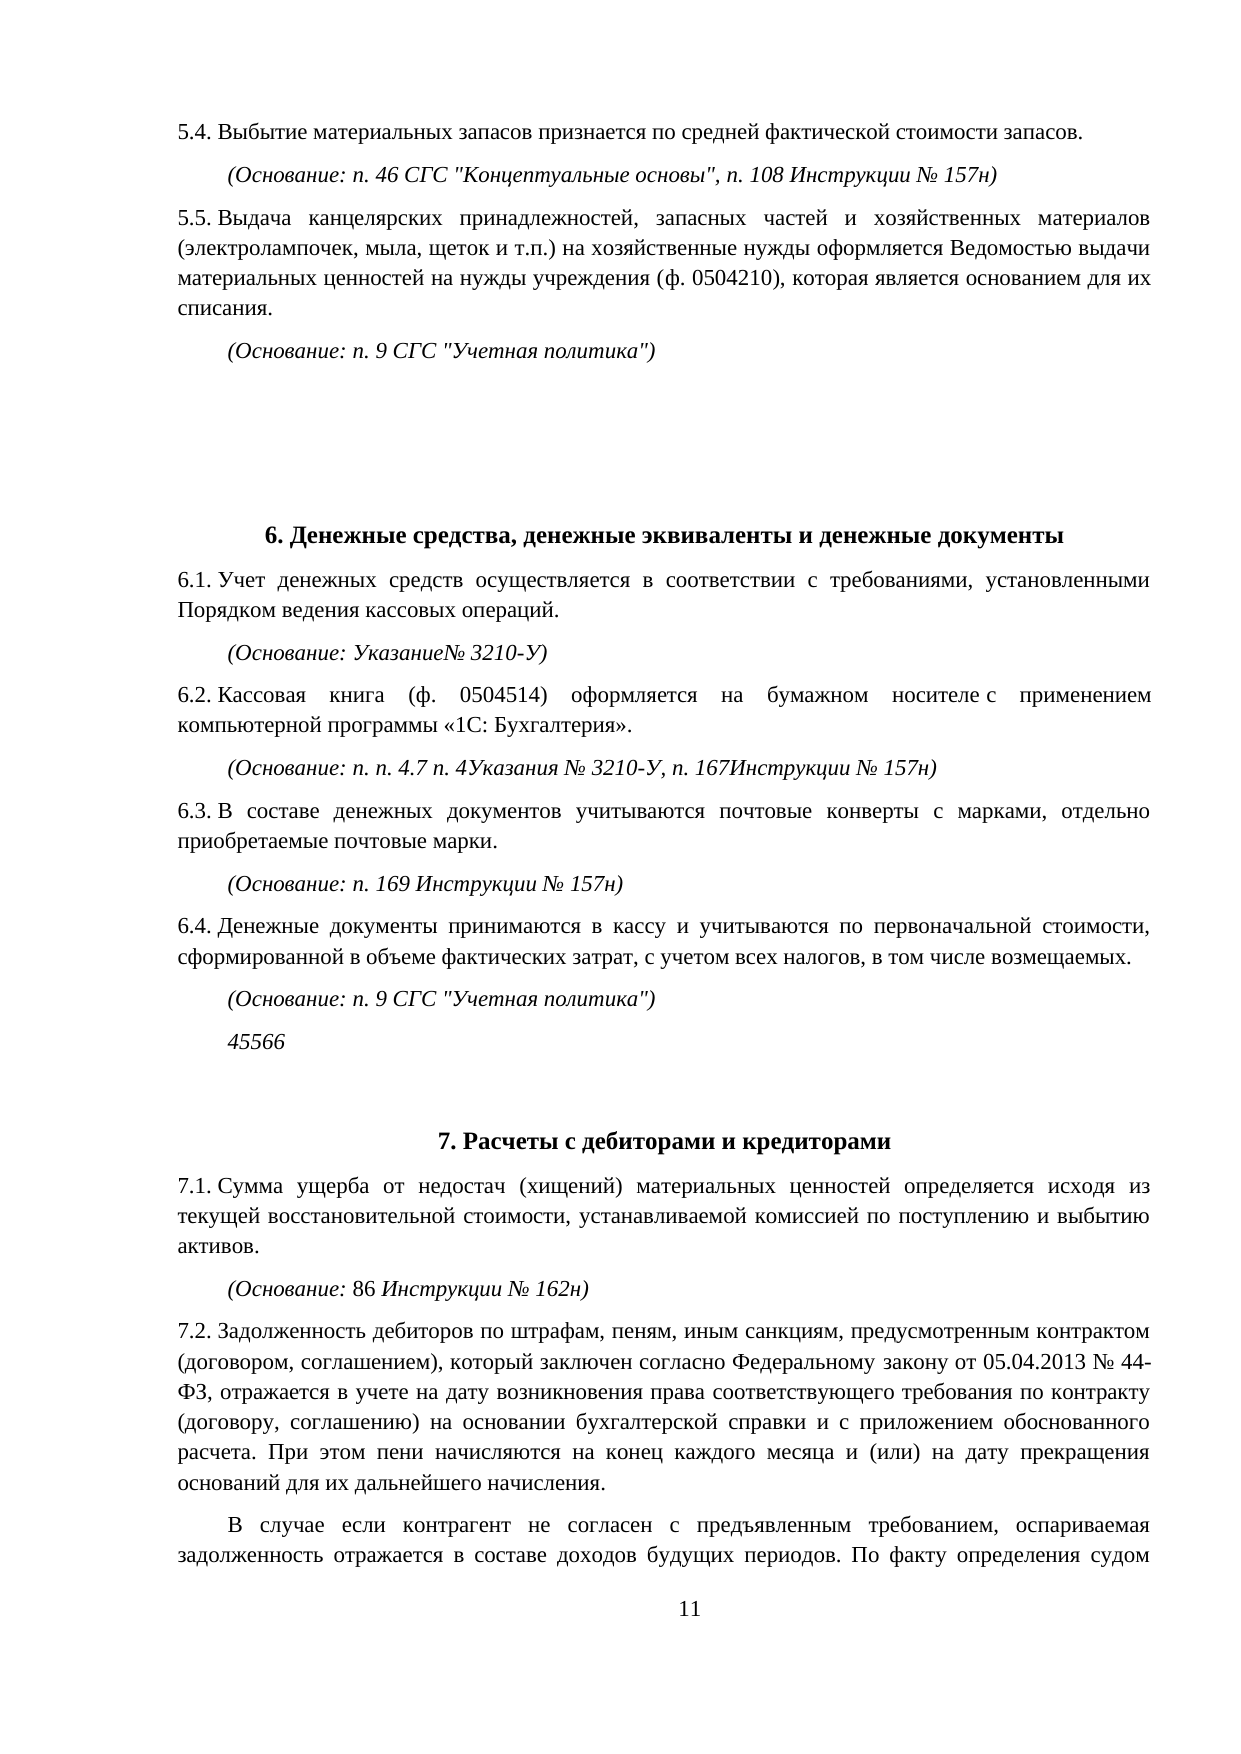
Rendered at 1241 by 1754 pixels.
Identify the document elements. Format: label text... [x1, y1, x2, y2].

subtitle Денежные средства, денежные эквиваленты и денежные документы [177, 520, 1152, 549]
text (Основание: п. п. 4.7 п. 4Указания № 3210-У, п. 167Инструкции № 157н) [177, 754, 1152, 781]
subtitle Выбытие материальных запасов признается по средней фактической стоимости запасов. [177, 118, 1152, 144]
subtitle Сумма ущерба от недостач (хищений) материальных ценностей определяется исходя из текущей восстановительной стоимости, устанавливаемой комиссией по поступлению и выбытию активов. [177, 1172, 1152, 1258]
text (Основание: 86 Инструкции № 162н) [177, 1275, 1152, 1301]
subtitle В составе денежных документов учитываются почтовые конверты с марками, отдельно приобретаемые почтовые марки. [177, 797, 1152, 853]
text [177, 1511, 1152, 1568]
text (Основание: п. 169 Инструкции № 157н) [177, 870, 1152, 896]
text (Основание: п. 9 СГС "Учетная политика") [177, 986, 1152, 1012]
text (Основание: п. 9 СГС "Учетная политика") [177, 337, 1152, 363]
subtitle Денежные документы принимаются в кассу и учитываются по первоначальной стоимости, сформированной в объеме фактических затрат, с учетом всех налогов, в том числе возмещаемых. [177, 913, 1152, 969]
subtitle Задолженность дебиторов по штрафам, пеням, иным санкциям, предусмотренным контрактом (договором, соглашением), который заключен согласно Федеральному закону от 05.04.2013 № 44-ФЗ, отражается в учете на дату возникновения права соответствующего требования по контракту (договору, соглашению) на основании бухгалтерской справки и с приложением обоснованного расчета. При этом пени начисляются на конец каждого месяца и (или) на дату прекращения оснований для их дальнейшего начисления. [177, 1317, 1152, 1495]
subtitle Расчеты с дебиторами и кредиторами [177, 1126, 1152, 1155]
subtitle Кассовая книга (ф. 0504514) оформляется на бумажном носителе с применением компьютерной программы «1С: Бухгалтерия». [177, 681, 1152, 738]
subtitle Учет денежных средств осуществляется в соответствии с требованиями, установленными Порядком ведения кассовых операций. [177, 566, 1152, 622]
subtitle Выдача канцелярских принадлежностей, запасных частей и хозяйственных материалов (электролампочек, мыла, щеток и т.п.) на хозяйственные нужды оформляется Ведомостью выдачи материальных ценностей на нужды учреждения (ф. 0504210), которая является основанием для их списания. [177, 203, 1152, 321]
text (Основание: п. 46 СГС "Концептуальные основы", п. 108 Инструкции № 157н) [177, 161, 1152, 187]
text (Основание: Указание№ 3210-У) [177, 639, 1152, 665]
text 45566 [177, 1028, 1152, 1054]
